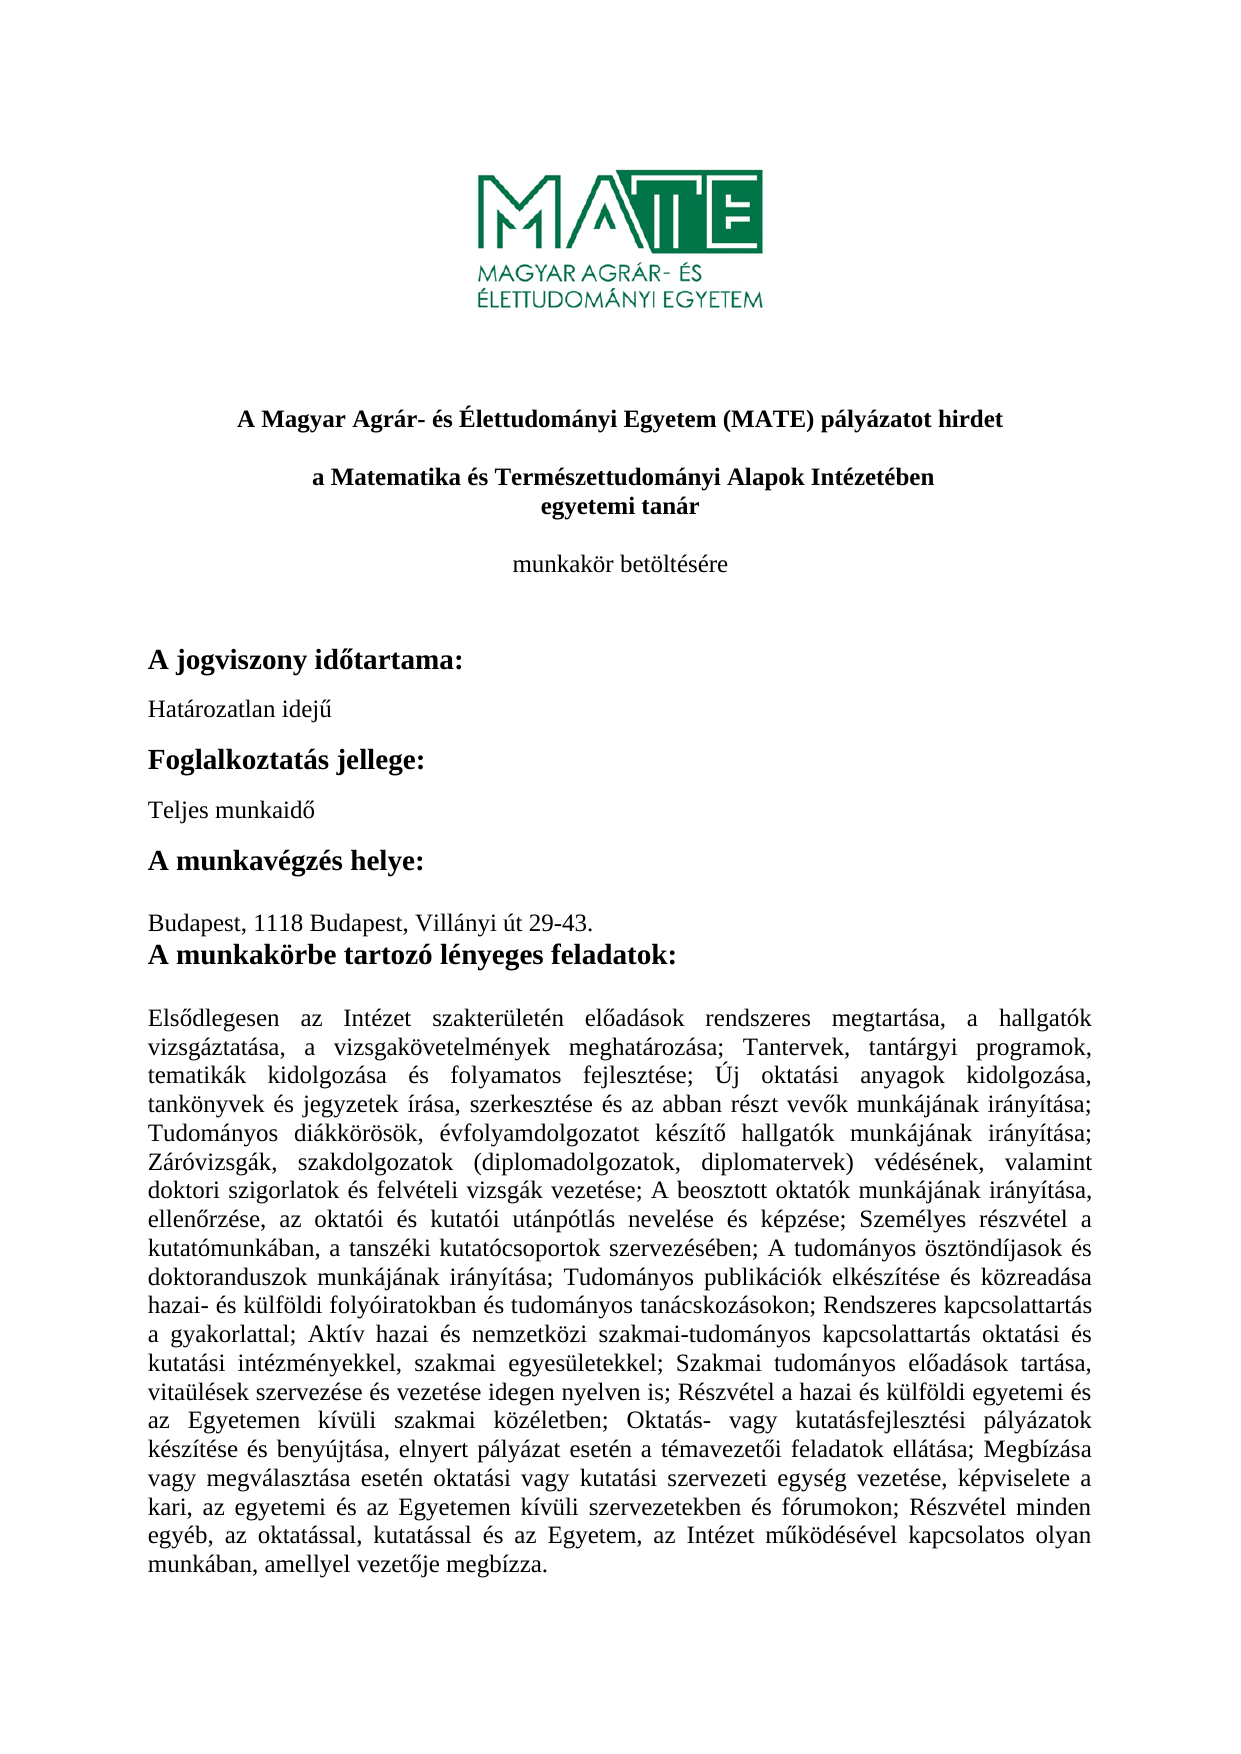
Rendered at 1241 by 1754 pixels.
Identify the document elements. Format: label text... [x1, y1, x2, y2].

text Foglalkoztatás jellege: [148, 742, 1093, 776]
text A jogviszony időtartama: [148, 642, 1093, 675]
text A munkakörbe tartozó lényeges feladatok: [148, 937, 1093, 971]
text Teljes munkaidő [148, 795, 1093, 824]
text A Magyar Agrár- és Élettudományi Egyetem (MATE) pályázatot hirdet [148, 404, 1093, 433]
text Budapest, 1118 Budapest, Villányi út 29-43. [148, 908, 1093, 937]
text a Matematika és Természettudományi Alapok Intézetében egyetemi tanár [148, 462, 1093, 520]
text munkakör betöltésére [148, 549, 1093, 578]
text A munkavégzés helye: [148, 843, 1093, 876]
text Határozatlan idejű [148, 694, 1093, 723]
picture [404, 101, 836, 376]
text Elsődlegesen az Intézet szakterületén előadások rendszeres megtartása, a hallgatók vizsgáztatása, a vizsgakövetelmények meghatározása; Tantervek, tantárgyi programok, tematikák kidolgozása és folyamatos fejlesztése; Új oktatási anyagok kidolgozása, tankönyvek és jegyzetek írása, szerkesztése és az abban részt vevők munkájának irányítása; Tudományos diákkörösök, évfolyamdolgozatot készítő hallgatók munkájának irányítása; Záróvizsgák, szakdolgozatok (diplomadolgozatok, diplomatervek) védésének, valamint doktori szigorlatok és felvételi vizsgák vezetése; A beosztott oktatók munkájának irányítása, ellenőrzése, az oktatói és kutatói utánpótlás nevelése és képzése; Személyes részvétel a kutatómunkában, a tanszéki kutatócsoportok szervezésében; A tudományos ösztöndíjasok és doktoranduszok munkájának irányítása; Tudományos publikációk elkészítése és közreadása hazai- és külföldi folyóiratokban és tudományos tanácskozásokon; Rendszeres kapcsolattartás a gyakorlattal; Aktív hazai és nemzetközi szakmai-tudományos kapcsolattartás oktatási és kutatási intézményekkel, szakmai egyesületekkel; Szakmai tudományos előadások tartása, vitaülések szervezése és vezetése idegen nyelven is; Részvétel a hazai és külföldi egyetemi és az Egyetemen kívüli szakmai közéletben; Oktatás- vagy kutatásfejlesztési pályázatok készítése és benyújtása, elnyert pályázat esetén a témavezetői feladatok ellátása; Megbízása vagy megválasztása esetén oktatási vagy kutatási szervezeti egység vezetése, képviselete a kari, az egyetemi és az Egyetemen kívüli szervezetekben és fórumokon; Részvétel minden egyéb, az oktatással, kutatással és az Egyetem, az Intézet működésével kapcsolatos olyan munkában, amellyel vezetője megbízza. [148, 1003, 1093, 1578]
